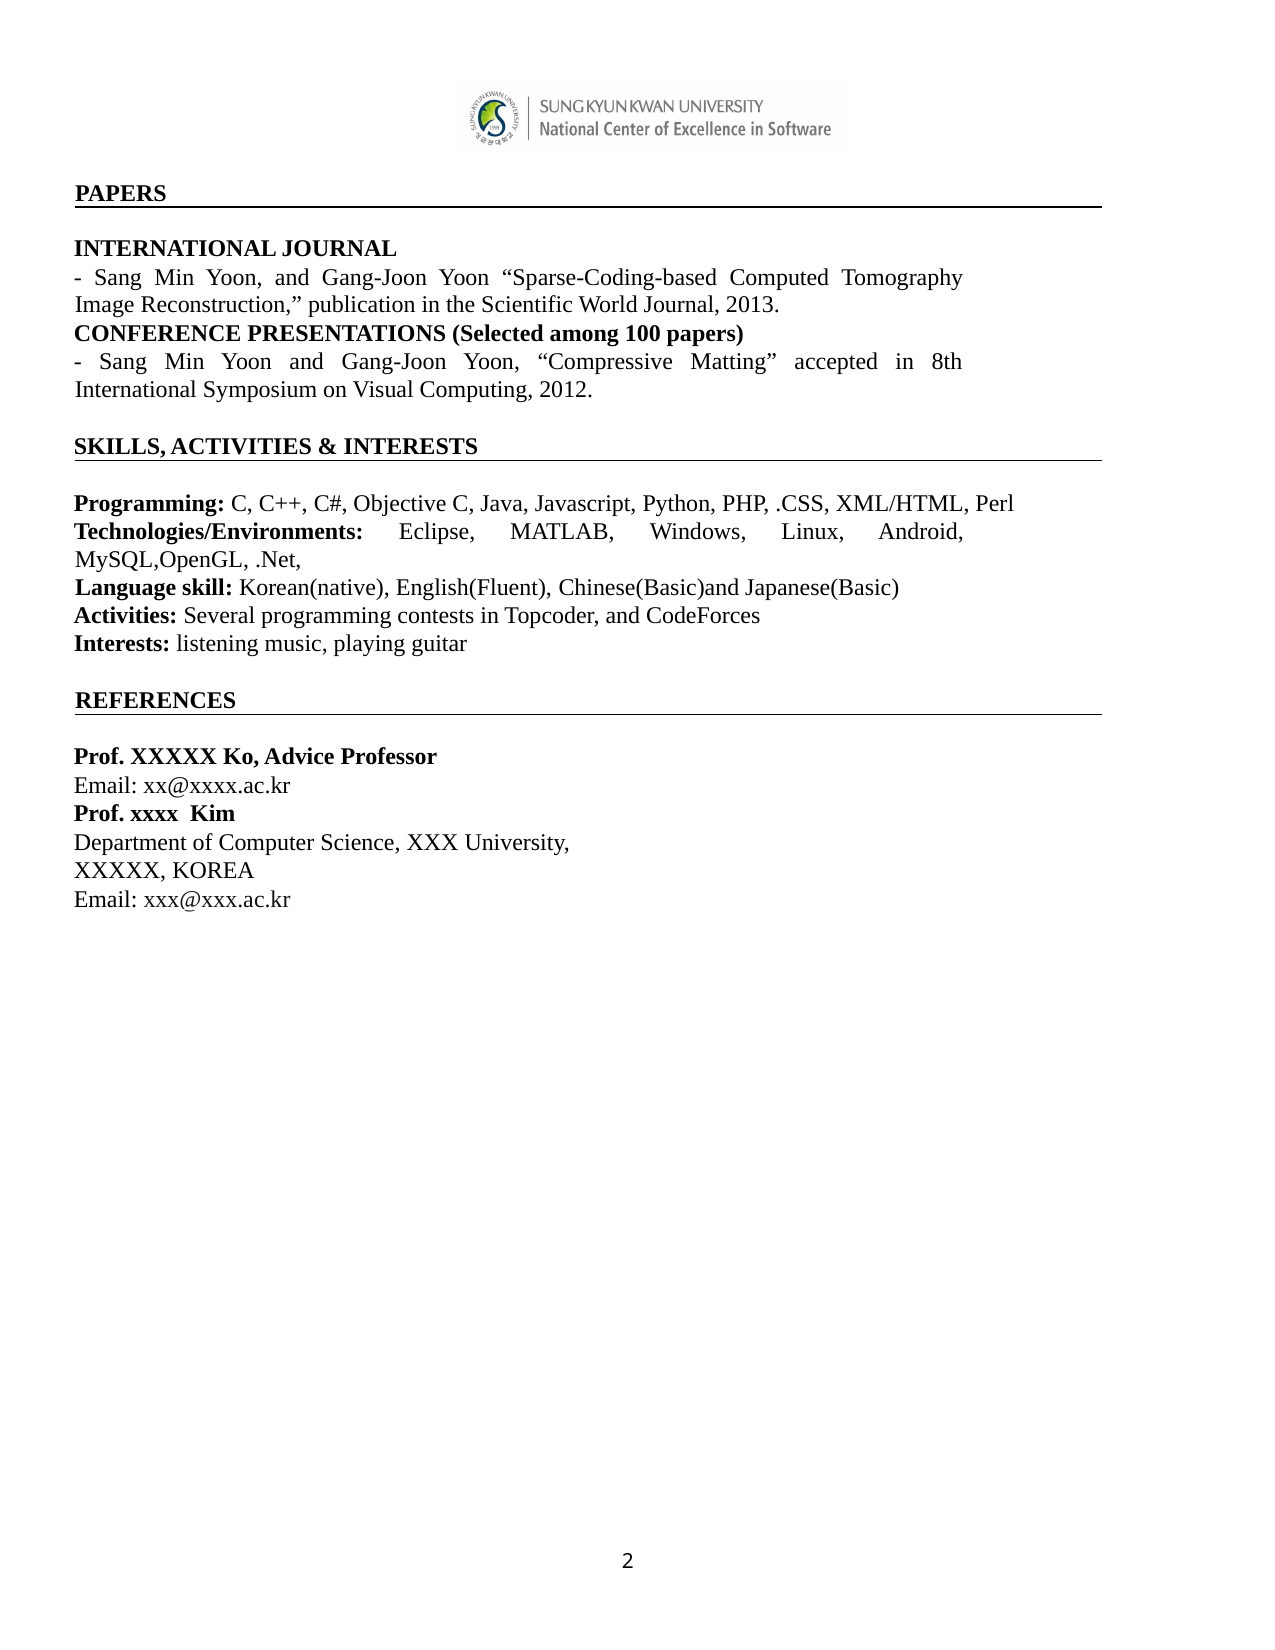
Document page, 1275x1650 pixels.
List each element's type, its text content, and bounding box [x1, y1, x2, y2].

picture [453, 75, 848, 151]
text INTERNATIONAL JOURNAL [73, 234, 964, 262]
text Prof. xxxx Kim [73, 799, 964, 827]
text Department of Computer Science, XXX University, [73, 828, 964, 855]
text Activities: Several programming contests in Topcoder, and CodeForces [73, 601, 964, 629]
text Interests: listening music, playing guitar [73, 629, 964, 657]
text REFERENCES [75, 686, 1180, 742]
text Email: xx@xxxx.ac.kr [73, 771, 964, 798]
text XXXXX, KOREA [73, 856, 964, 884]
text - Sang Min Yoon, and Gang-Joon Yoon “Sparse-Coding-based Computed Tomography Image Reconstruction,” publication in the Scientific World Journal, 2013. [73, 263, 964, 318]
text CONFERENCE PRESENTATIONS (Selected among 100 papers) [73, 319, 964, 346]
text - Sang Min Yoon and Gang-Joon Yoon, “Compressive Matting” accepted in 8th International Symposium on Visual Computing, 2012. [73, 347, 964, 402]
text PAPERS [75, 179, 1180, 234]
text SKILLS, ACTIVITIES & INTERESTS [73, 432, 1180, 460]
text Technologies/Environments: Eclipse, MATLAB, Windows, Linux, Android, MySQL,OpenGL, .Net, [73, 517, 964, 573]
text Programming: C, C++, C#, Objective C, Java, Javascript, Python, PHP, .CSS, XML/HTML, Perl [73, 489, 1180, 517]
text Language skill: Korean(native), English(Fluent), Chinese(Basic)and Japanese(Basic) [75, 573, 1180, 601]
text Prof. XXXXX Ko, Advice Professor [73, 742, 964, 770]
text Email: xxx@xxx.ac.kr [73, 884, 964, 912]
